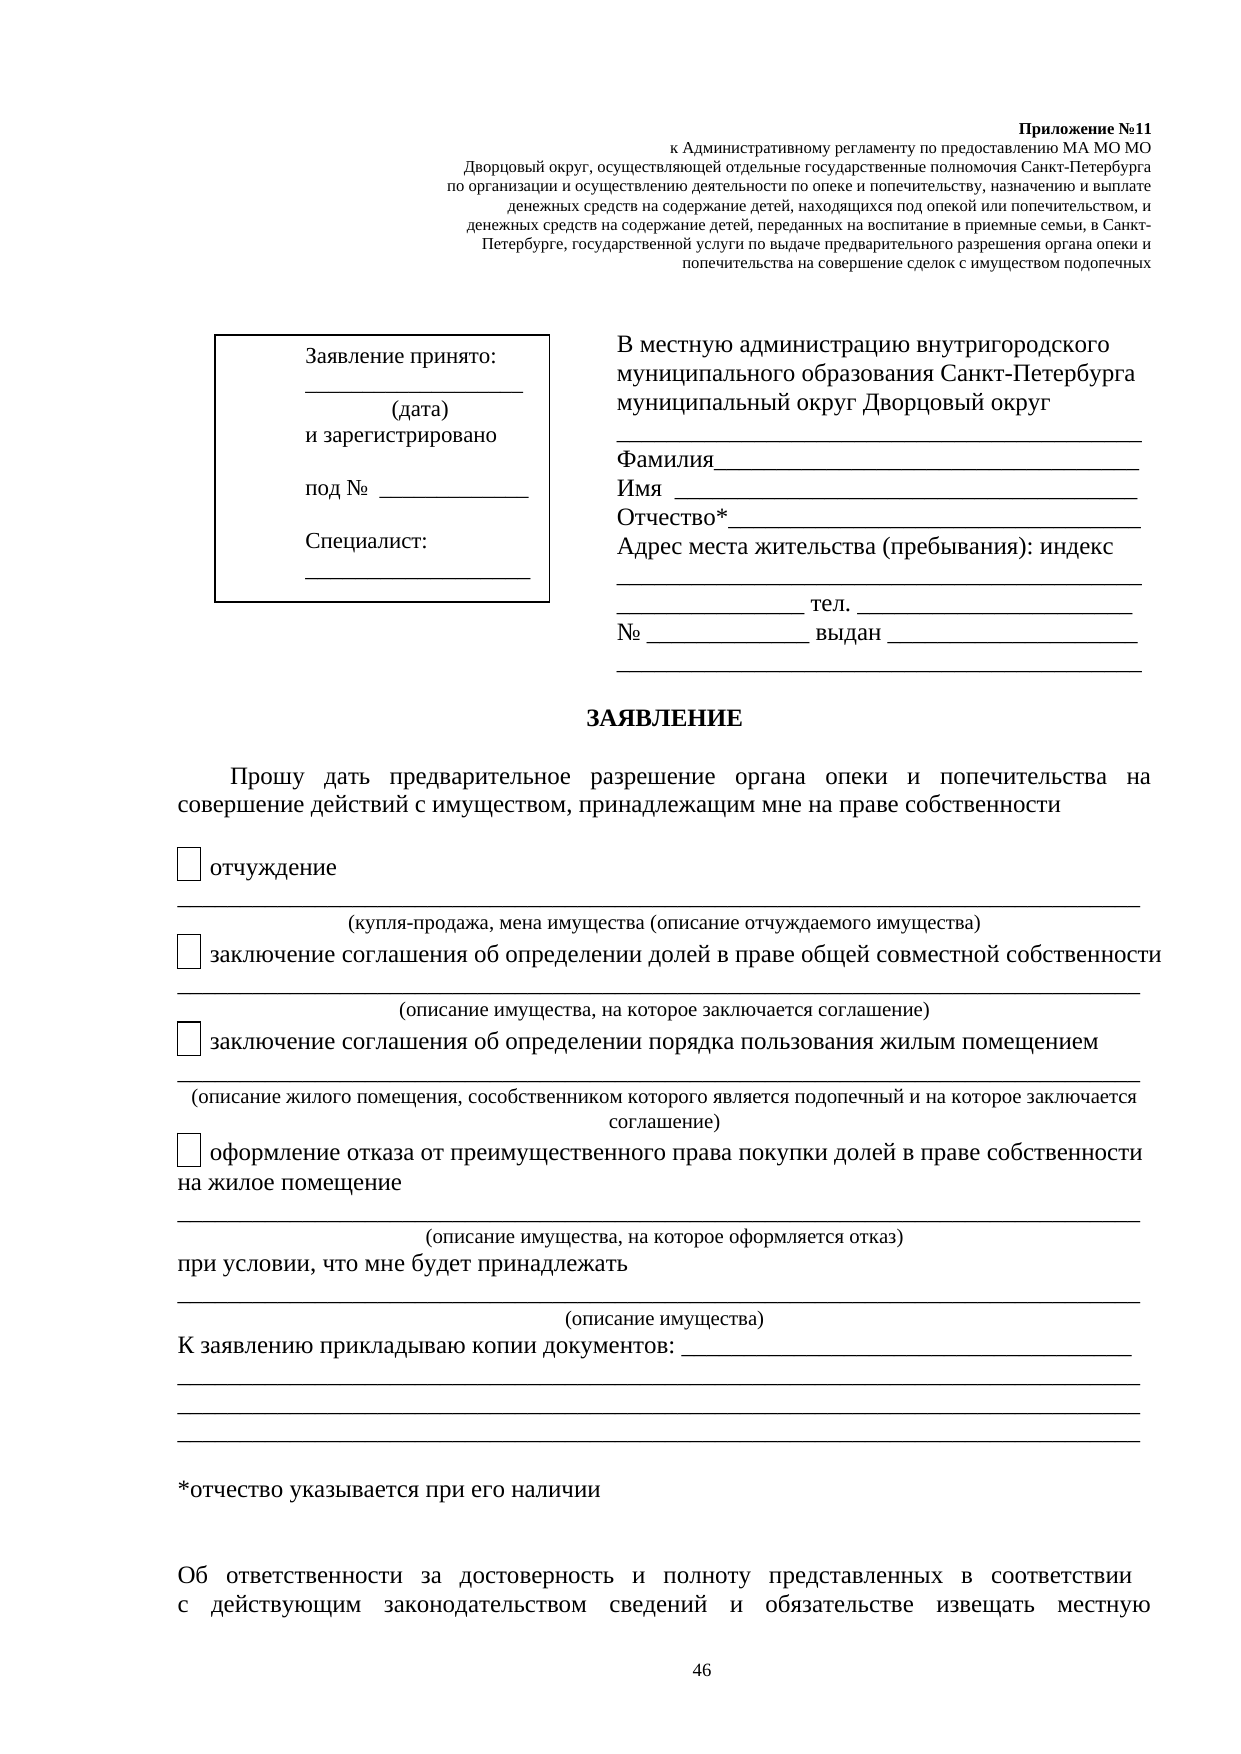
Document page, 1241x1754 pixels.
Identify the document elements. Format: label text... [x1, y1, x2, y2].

text _____________________________________________________________________________ [177, 881, 1152, 910]
table_header отчуждение [201, 847, 1166, 880]
text К заявлению прикладываю копии документов: ____________________________________ [177, 1330, 1152, 1359]
text (описание имущества, на которое заключается соглашение) [177, 997, 1152, 1021]
text Заявление [177, 703, 1152, 732]
table_header [178, 848, 200, 880]
text при условии, что мне будет принадлежать [177, 1248, 1152, 1277]
text Петербурге, государственной услуги по выдаче предварительного разрешения органа опеки и [177, 234, 1152, 253]
text (купля-продажа, мена имущества (описание отчуждаемого имущества) [177, 910, 1152, 934]
text _____________________________________________________________________________ [177, 1196, 1152, 1224]
table_header [177, 330, 605, 674]
text *отчество указывается при его наличии [177, 1474, 1152, 1503]
text попечительства на совершение сделок с имуществом подопечных [177, 253, 1152, 272]
text по организации и осуществлению деятельности по опеке и попечительству, назначению и выплате [177, 176, 1152, 195]
table_header [178, 935, 200, 967]
table_header оформление отказа от преимущественного права покупки долей в праве собственности [201, 1133, 1166, 1166]
text _____________________________________________________________________________ [177, 968, 1152, 997]
table_header заключение соглашения об определении порядка пользования жилым помещением [201, 1021, 1166, 1055]
text Дворцовый округ, осуществляющей отдельные государственные полномочия Санкт-Петербурга [177, 157, 1152, 176]
text _____________________________________________________________________________ [177, 1056, 1152, 1084]
text _____________________________________________________________________________ [177, 1277, 1152, 1306]
text (описание имущества) [177, 1306, 1152, 1330]
text денежных средств на содержание детей, переданных на воспитание в приемные семьи, в Санкт- [177, 214, 1152, 234]
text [177, 1560, 1152, 1618]
table_header [178, 1134, 200, 1166]
text (описание жилого помещения, сособственником которого является подопечный и на которое заключается [177, 1084, 1152, 1108]
text Прошу дать предварительное разрешение органа опеки и попечительства на совершение действий с имуществом, принадлежащим мне на праве собственности [177, 761, 1152, 818]
text соглашение) [177, 1108, 1152, 1133]
text денежных средств на содержание детей, находящихся под опекой или попечительством, и [177, 195, 1152, 214]
text _______________________________________________________________________________________________________________________________________________________________________________________________________________________________________ [177, 1359, 1152, 1445]
text на жилое помещение [177, 1167, 1152, 1196]
text (описание имущества, на которое оформляется отказ) [177, 1224, 1152, 1248]
table_header заключение соглашения об определении долей в праве общей совместной собственности [201, 934, 1166, 967]
text к Административному регламенту по предоставлению МА МО МО [177, 138, 1152, 157]
table_header [178, 1023, 200, 1055]
table_header В местную администрацию внутригородского муниципального образования Санкт-Петербурга муниципальный округ Дворцовый округ __________________________________________ Фамилия__________________________________ Имя _____________________________________ Отчество*_________________________________ Адрес места жительства (пребывания): индекс __________________________________________ _______________ тел. ______________________ № _____________ выдан ____________________ __________________________________________ [605, 330, 1163, 674]
text Приложение №11 [180, 119, 1152, 138]
